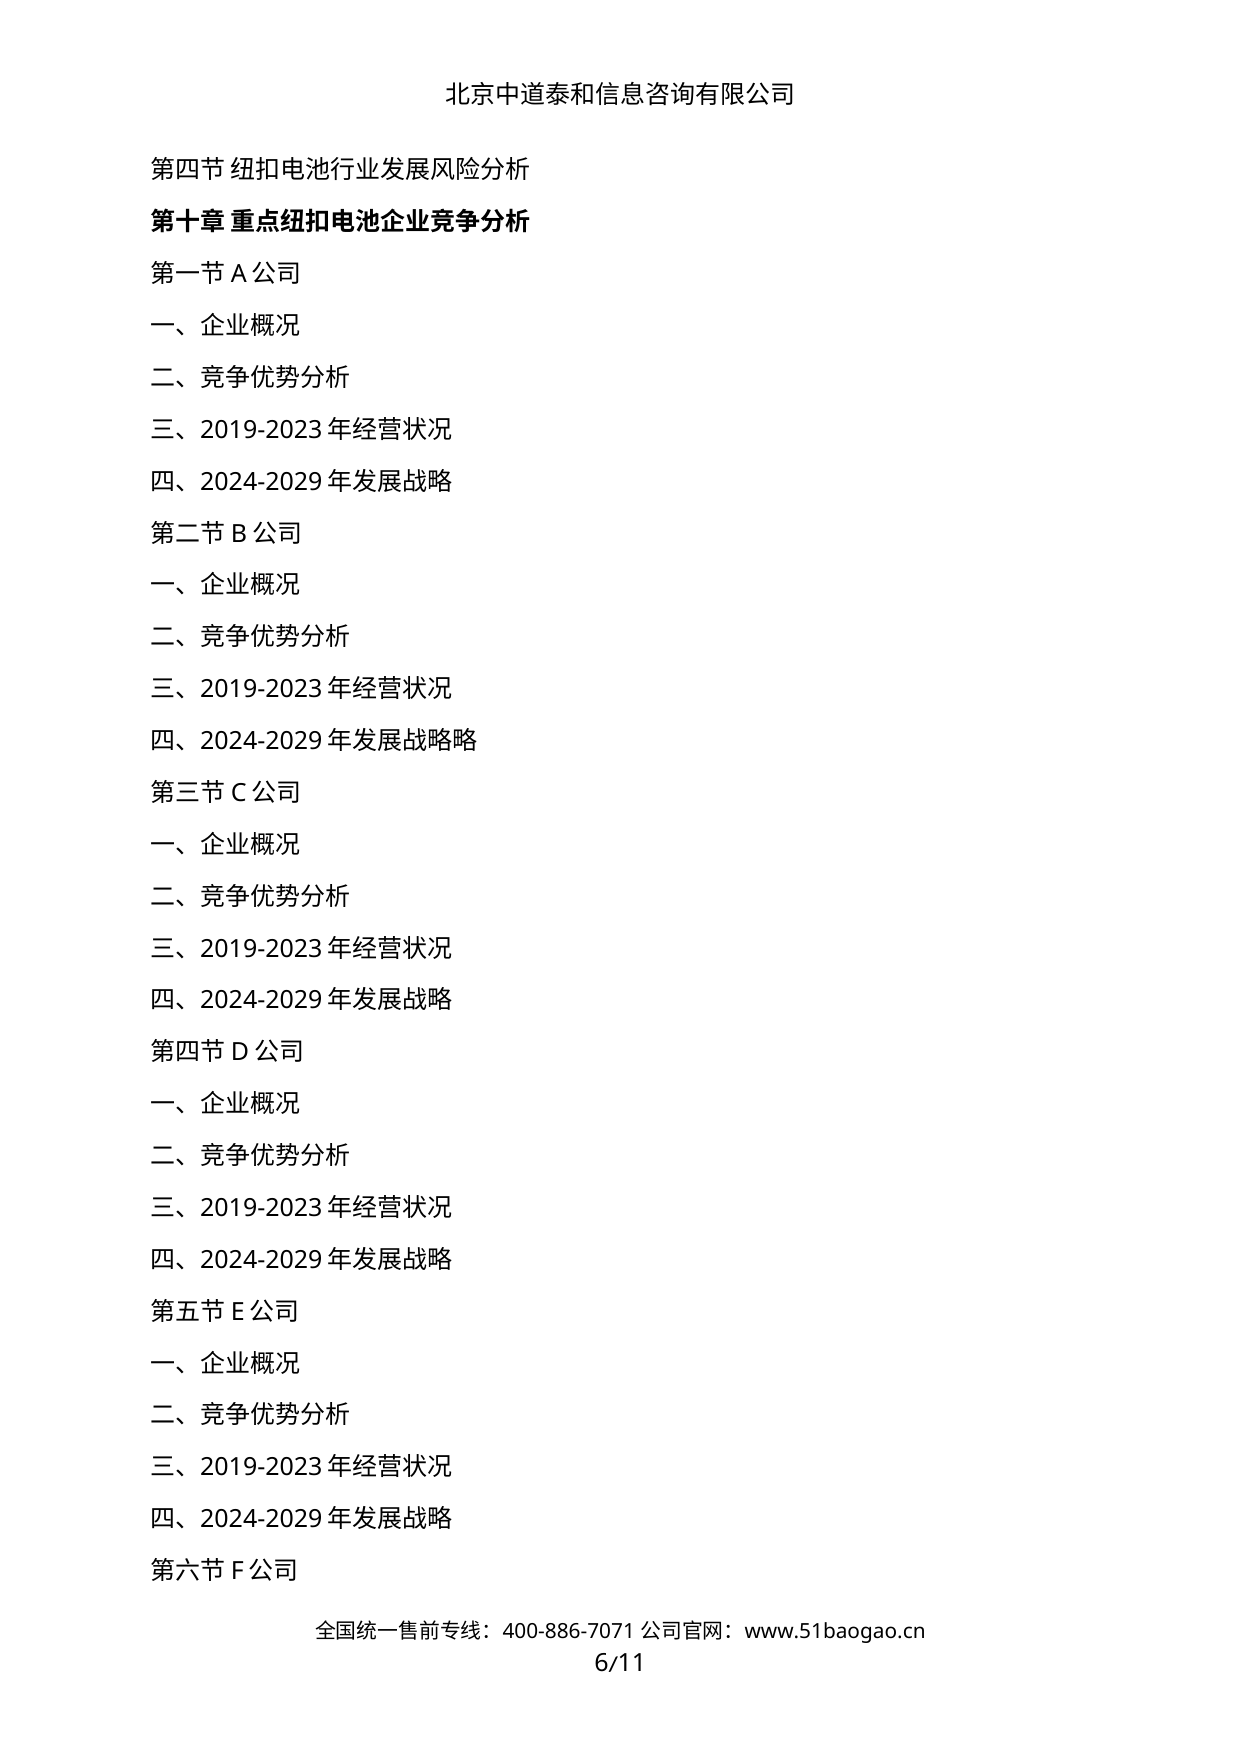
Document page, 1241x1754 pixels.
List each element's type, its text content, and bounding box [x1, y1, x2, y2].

text 三、2019-2023年经营状况 [150, 928, 1090, 964]
text 一、企业概况 [150, 306, 1090, 342]
text 二、竞争优势分析 [150, 1395, 1090, 1431]
text 四、2024-2029年发展战略略 [150, 721, 1090, 757]
text 四、2024-2029年发展战略 [150, 1239, 1090, 1276]
text 二、竞争优势分析 [150, 617, 1090, 653]
text 三、2019-2023年经营状况 [150, 669, 1090, 705]
text 二、竞争优势分析 [150, 357, 1090, 394]
text 三、2019-2023年经营状况 [150, 1187, 1090, 1224]
text 四、2024-2029年发展战略 [150, 980, 1090, 1016]
text 第十章 重点纽扣电池企业竞争分析 [150, 202, 1090, 238]
text 三、2019-2023年经营状况 [150, 409, 1090, 446]
text 四、2024-2029年发展战略 [150, 1499, 1090, 1535]
text 第六节 F公司 [150, 1551, 1090, 1587]
text 二、竞争优势分析 [150, 876, 1090, 912]
text 第四节 纽扣电池行业发展风险分析 [150, 150, 1090, 186]
text 一、企业概况 [150, 565, 1090, 601]
text 一、企业概况 [150, 824, 1090, 861]
text 四、2024-2029年发展战略 [150, 461, 1090, 497]
text 第五节 E公司 [150, 1291, 1090, 1327]
text 第三节 C公司 [150, 772, 1090, 809]
text 一、企业概况 [150, 1343, 1090, 1379]
text 第二节 B公司 [150, 513, 1090, 549]
text 二、竞争优势分析 [150, 1136, 1090, 1172]
text 第四节 D公司 [150, 1032, 1090, 1068]
text 一、企业概况 [150, 1084, 1090, 1120]
text 第一节 A公司 [150, 254, 1090, 290]
text 三、2019-2023年经营状况 [150, 1447, 1090, 1483]
